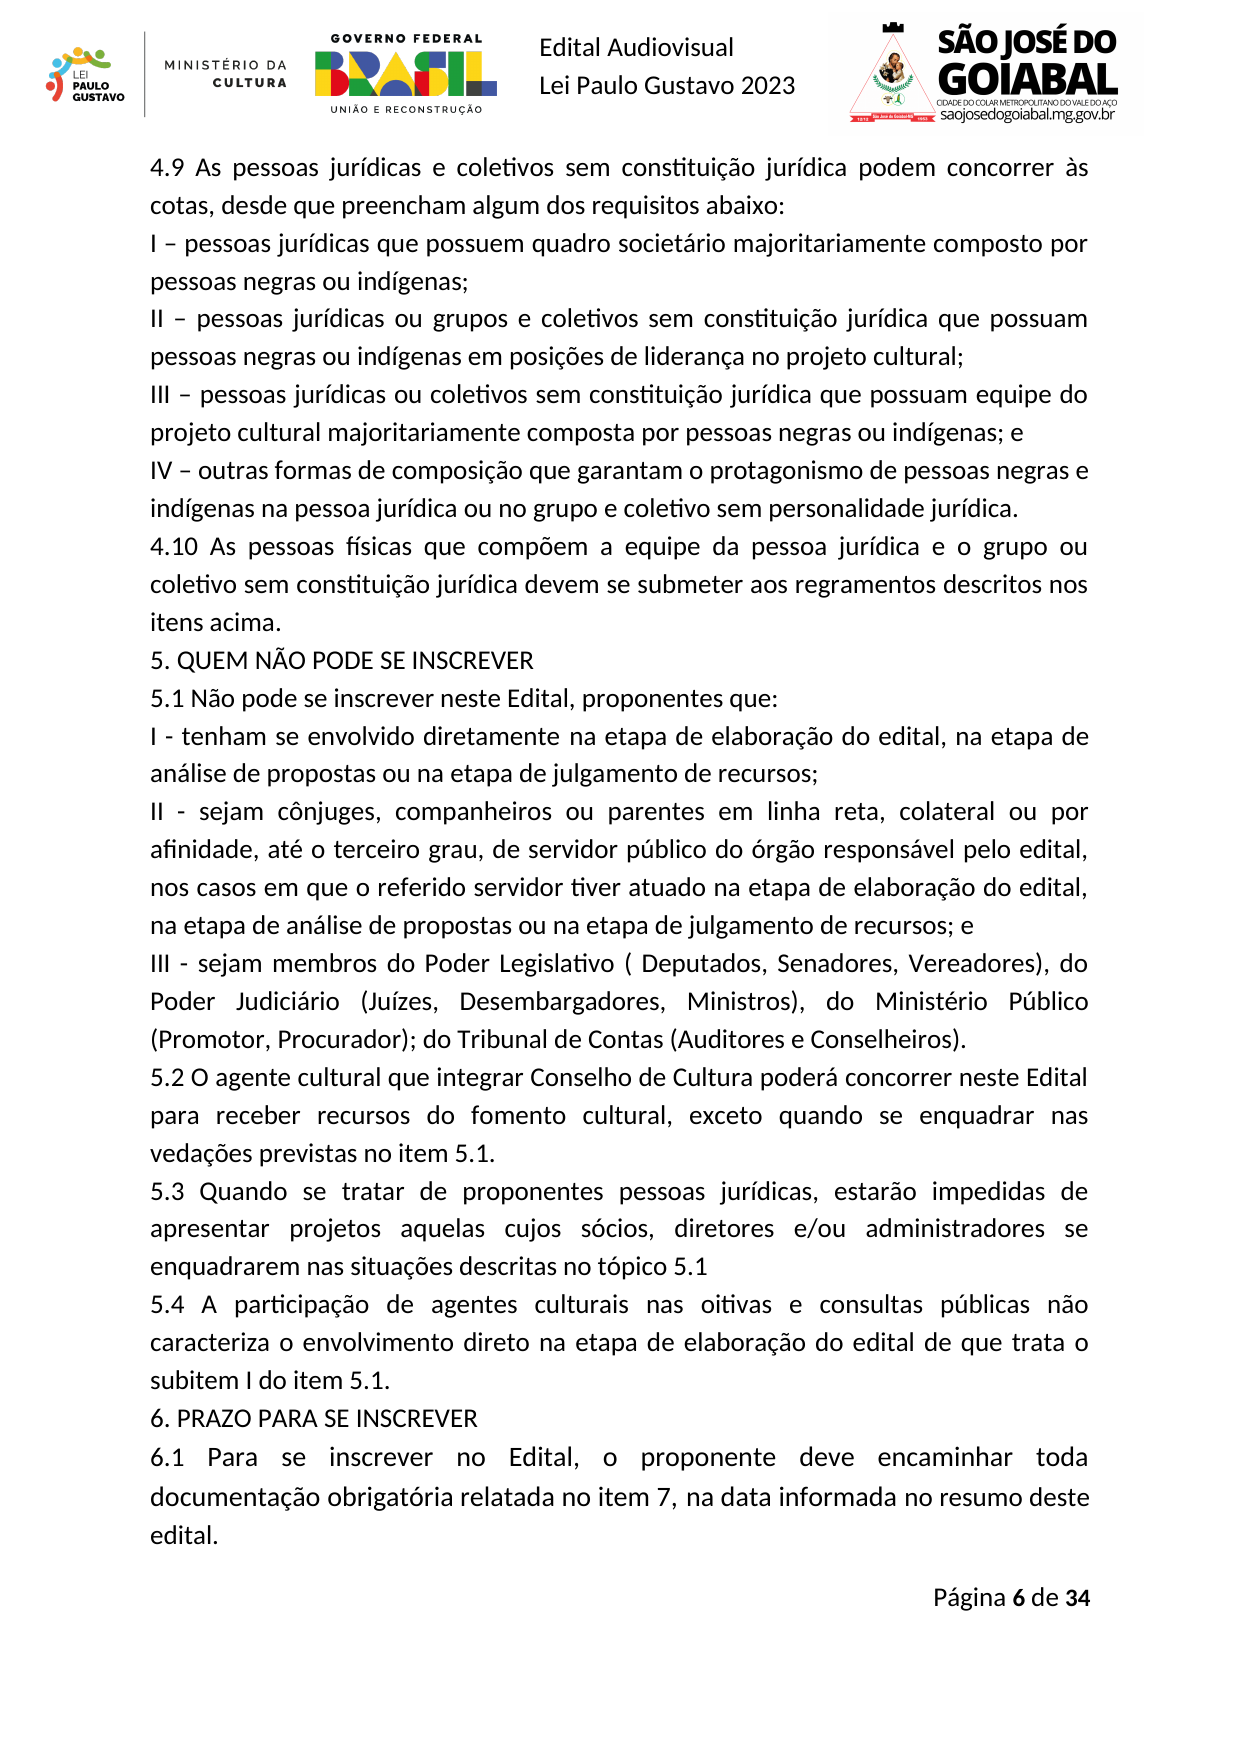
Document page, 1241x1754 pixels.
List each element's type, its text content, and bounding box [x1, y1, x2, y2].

text 5.2 O agente cultural que integrar Conselho de Cultura poderá concorrer neste Edital para receber recursos do fomento cultural, exceto quando se enquadrar nas vedações previstas no item 5.1. [150, 1060, 1090, 1169]
text 4.10 As pessoas físicas que compõem a equipe da pessoa jurídica e o grupo ou coletivo sem constituição jurídica devem se submeter aos regramentos descritos nos itens acima. [150, 529, 1090, 638]
text IV – outras formas de composição que garantam o protagonismo de pessoas negras e indígenas na pessoa jurídica ou no grupo e coletivo sem personalidade jurídica. [150, 453, 1090, 524]
text II – pessoas jurídicas ou grupos e coletivos sem constituição jurídica que possuam pessoas negras ou indígenas em posições de liderança no projeto cultural; [150, 302, 1090, 373]
text III - sejam membros do Poder Legislativo ( Deputados, Senadores, Vereadores), do Poder Judiciário (Juízes, Desembargadores, Ministros), do Ministério Público (Promotor, Procurador); do Tribunal de Contas (Auditores e Conselheiros). [150, 946, 1090, 1055]
text 6.1 Para se inscrever no Edital, o proponente deve encaminhar toda documentação obrigatória relatada no item 7, na data informada no resumo deste edital. [150, 1439, 1090, 1551]
picture [34, 13, 515, 130]
text 4.9 As pessoas jurídicas e coletivos sem constituição jurídica podem concorrer às cotas, desde que preencham algum dos requisitos abaixo: [150, 150, 1090, 221]
text 6. PRAZO PARA SE INSCREVER [150, 1401, 1090, 1434]
text 5.3 Quando se tratar de proponentes pessoas jurídicas, estarão impedidas de apresentar projetos aquelas cujos sócios, diretores e/ou administradores se enquadrarem nas situações descritas no tópico 5.1 [150, 1174, 1090, 1283]
text 5. QUEM NÃO PODE SE INSCREVER [150, 643, 1090, 676]
text III – pessoas jurídicas ou coletivos sem constituição jurídica que possuam equipe do projeto cultural majoritariamente composta por pessoas negras ou indígenas; e [150, 377, 1090, 448]
text I - tenham se envolvido diretamente na etapa de elaboração do edital, na etapa de análise de propostas ou na etapa de julgamento de recursos; [150, 719, 1090, 790]
text I – pessoas jurídicas que possuem quadro societário majoritariamente composto por pessoas negras ou indígenas; [150, 226, 1090, 297]
text 5.1 Não pode se inscrever neste Edital, proponentes que: [150, 681, 1090, 714]
text II - sejam cônjuges, companheiros ou parentes em linha reta, colateral ou por afinidade, até o terceiro grau, de servidor público do órgão responsável pelo edital, nos casos em que o referido servidor tiver atuado na etapa de elaboração do edital, na etapa de análise de propostas ou na etapa de julgamento de recursos; e [150, 794, 1090, 941]
picture [828, 12, 1144, 136]
text 5.4 A participação de agentes culturais nas oitivas e consultas públicas não caracteriza o envolvimento direto na etapa de elaboração do edital de que trata o subitem I do item 5.1. [150, 1287, 1090, 1396]
